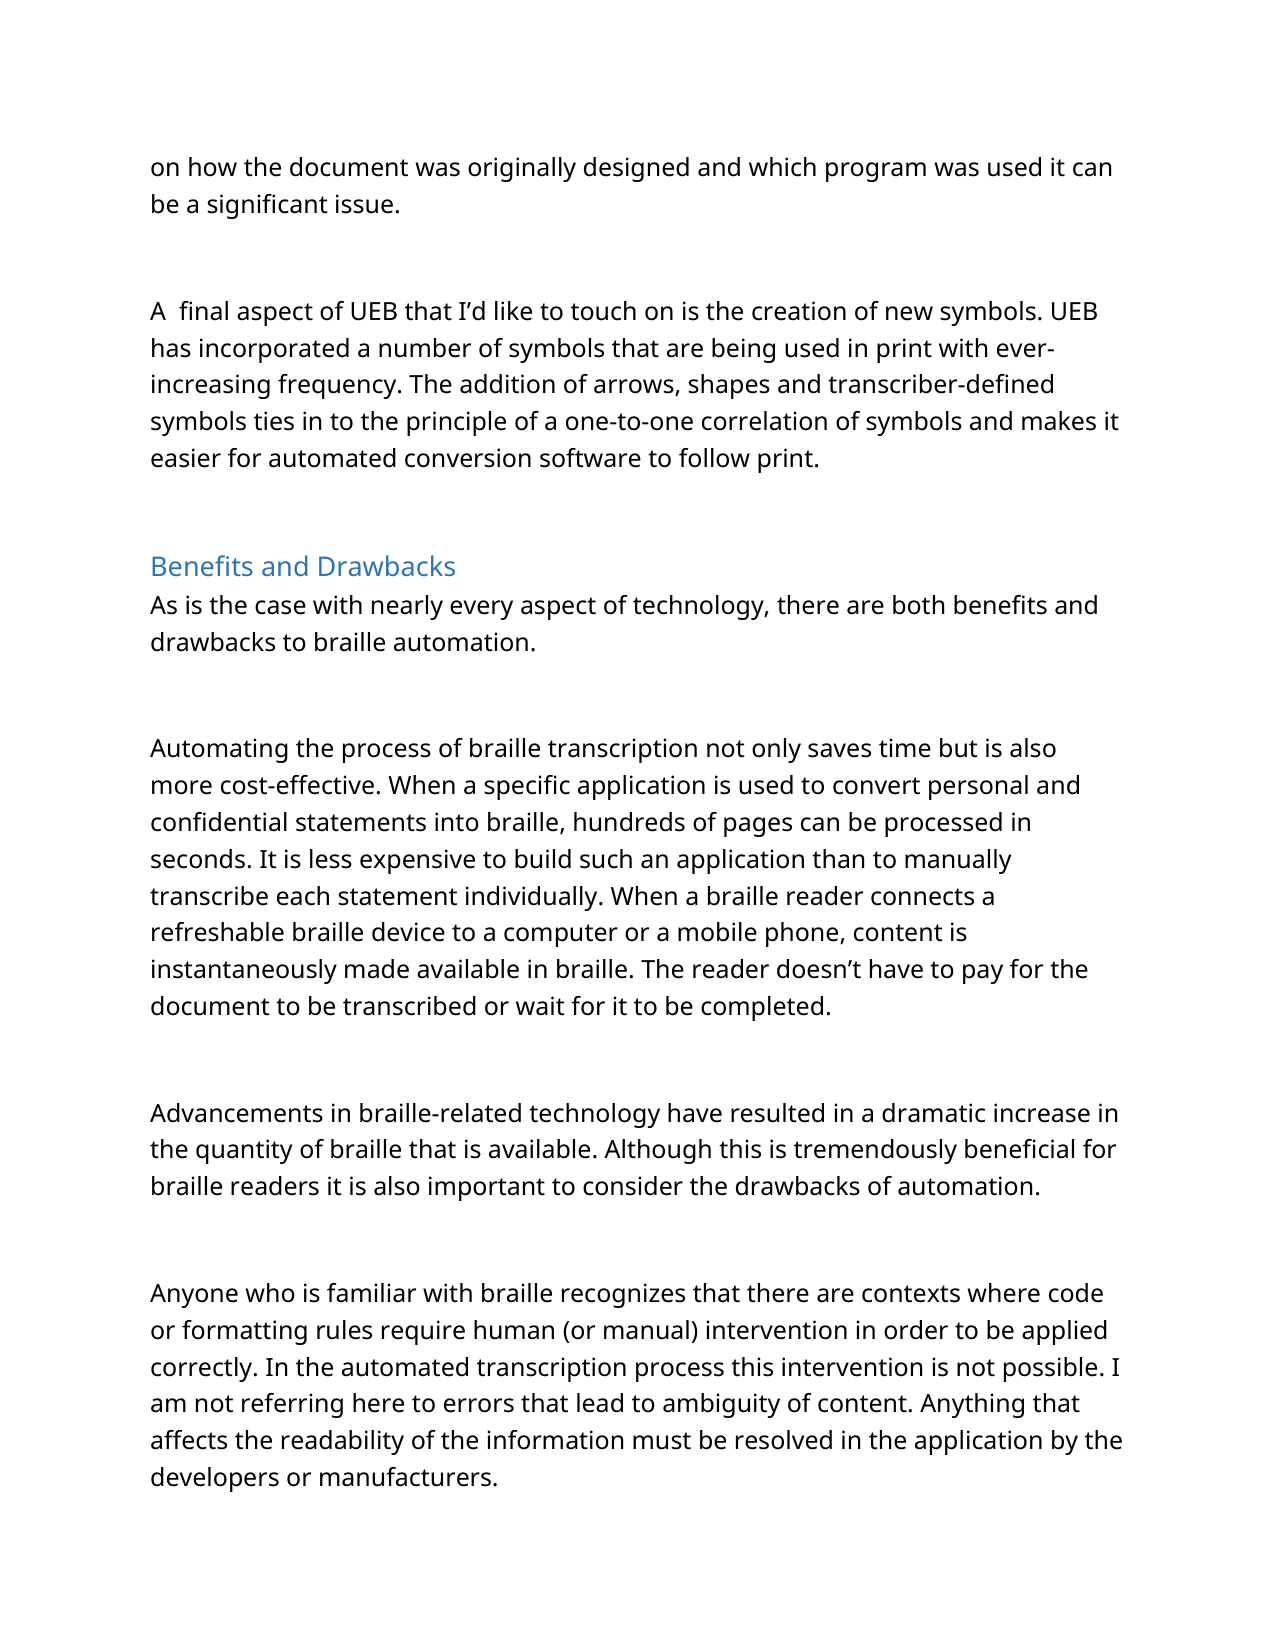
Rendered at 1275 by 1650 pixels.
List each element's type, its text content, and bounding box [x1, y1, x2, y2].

text Anyone who is familiar with braille recognizes that there are contexts where code or formatting rules require human (or manual) intervention in order to be applied correctly. In the automated transcription process this intervention is not possible. I am not referring here to errors that lead to ambiguity of content. Anything that affects the readability of the information must be resolved in the application by the developers or manufacturers. [150, 1276, 1125, 1494]
subtitle Benefits and Drawbacks [150, 548, 1125, 584]
text Advancements in braille-related technology have resulted in a dramatic increase in the quantity of braille that is available. Although this is tremendously beneficial for braille readers it is also important to consider the drawbacks of automation. [150, 1095, 1125, 1203]
text Automating the process of braille transcription not only saves time but is also more cost-effective. When a specific application is used to convert personal and confidential statements into braille, hundreds of pages can be processed in seconds. It is less expensive to build such an application than to manually transcribe each statement individually. When a braille reader connects a refreshable braille device to a computer or a mobile phone, content is instantaneously made available in braille. The reader doesn’t have to pay for the document to be transcribed or wait for it to be completed. [150, 731, 1125, 1022]
text As is the case with nearly every aspect of technology, there are both benefits and drawbacks to braille automation. [150, 587, 1125, 658]
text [150, 150, 1125, 221]
text A final aspect of UEB that I’d like to touch on is the creation of new symbols. UEB has incorporated a number of symbols that are being used in print with ever-increasing frequency. The addition of arrows, shapes and transcriber-defined symbols ties in to the principle of a one-to-one correlation of symbols and makes it easier for automated conversion software to follow print. [150, 294, 1125, 475]
